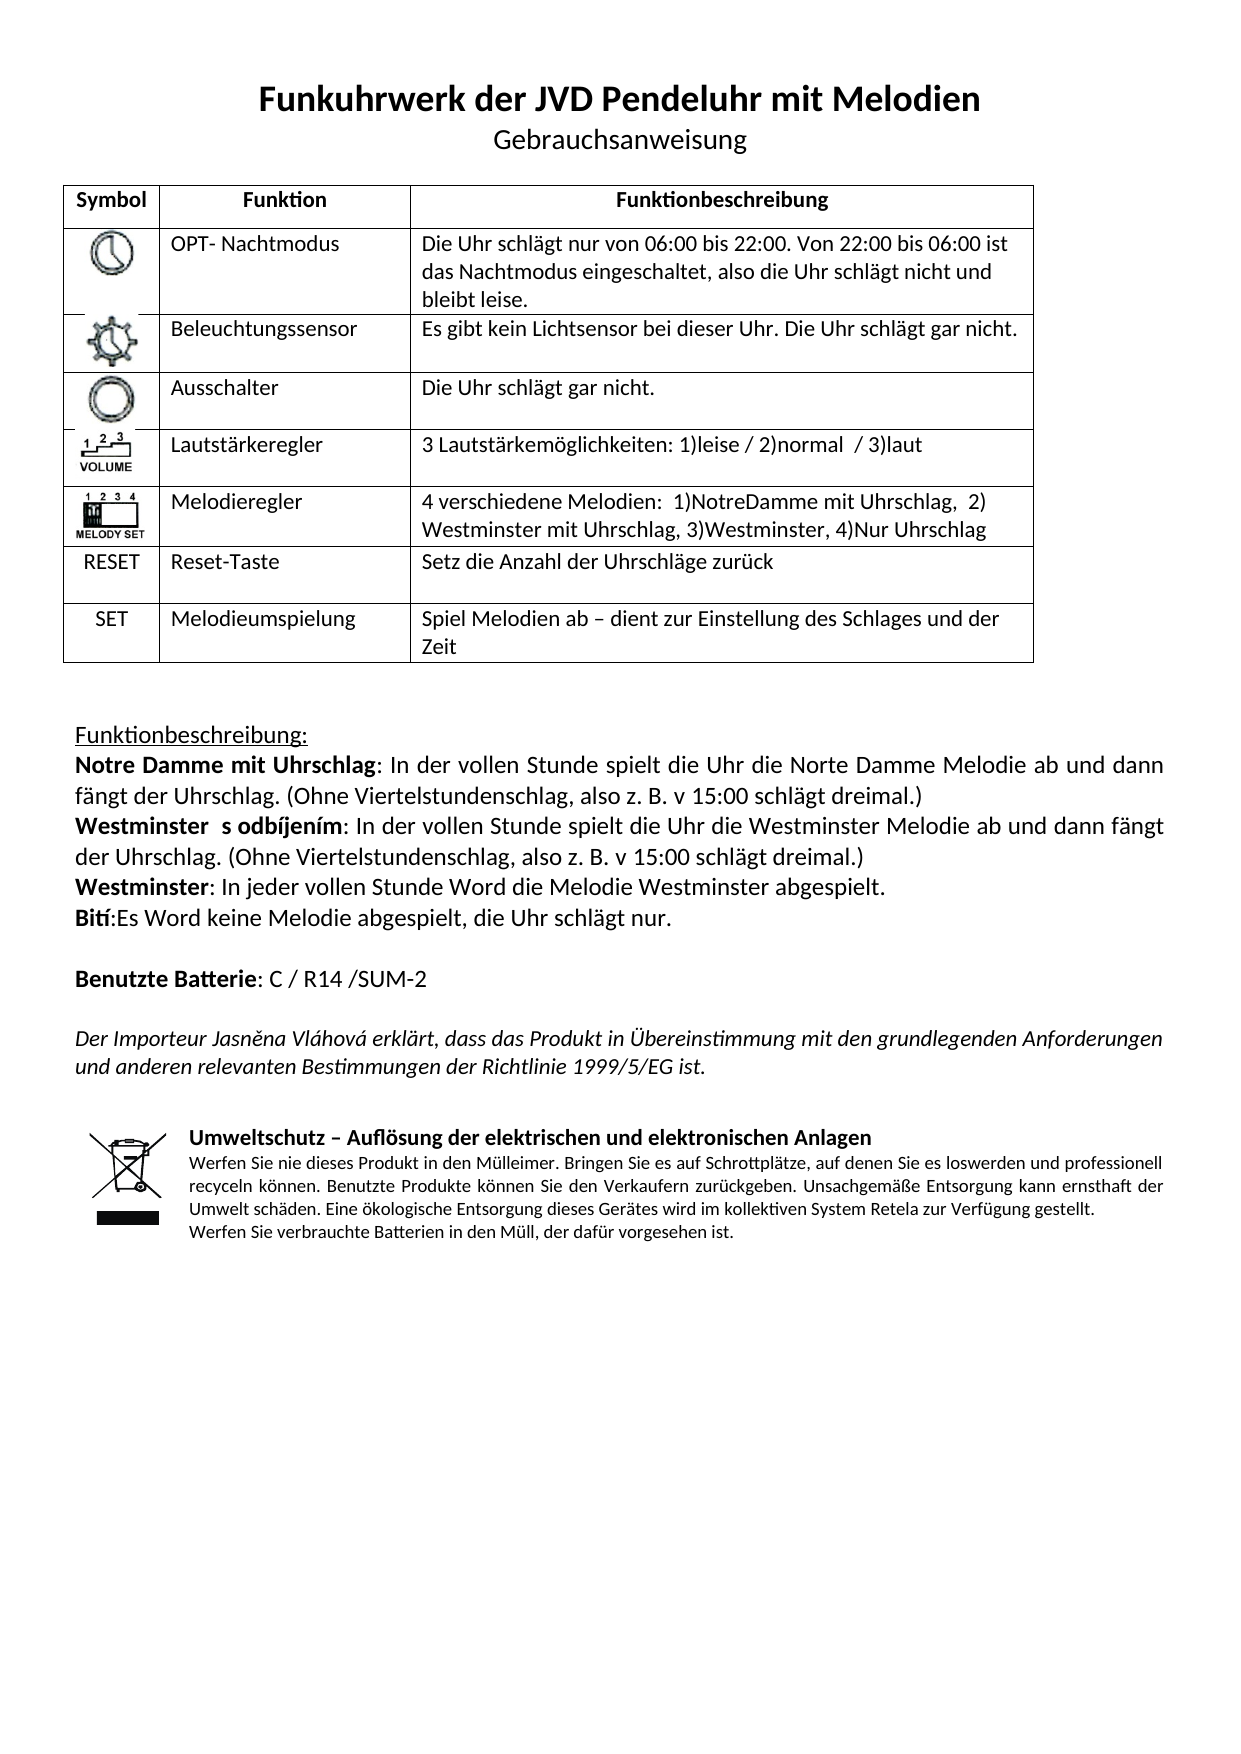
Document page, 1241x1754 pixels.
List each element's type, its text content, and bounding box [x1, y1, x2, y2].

text Werfen Sie verbrauchte Batterien in den Müll, der dafür vorgesehen ist. [75, 1220, 1165, 1243]
table_cell Reset-Taste [160, 547, 410, 603]
table_cell Melodieregler [160, 487, 410, 546]
table_cell [64, 373, 159, 429]
table_cell Es gibt kein Lichtsensor bei dieser Uhr. Die Uhr schlägt gar nicht. [411, 315, 1033, 372]
table_header Funktion [160, 186, 410, 228]
table_cell Die Uhr schlägt nur von 06:00 bis 22:00. Von 22:00 bis 06:00 ist das Nachtmodus eingeschaltet, also die Uhr schlägt nicht und bleibt leise. [411, 229, 1033, 313]
text Der Importeur Jasněna Vláhová erklärt, dass das Produkt in Übereinstimmung mit den grundlegenden Anforderungen und anderen relevanten Bestimmungen der Richtlinie 1999/5/EG ist. [75, 1024, 1165, 1080]
text Westminster: In jeder vollen Stunde Word die Melodie Westminster abgespielt. [75, 871, 1165, 902]
text Funkuhrwerk der JVD Pendeluhr mit Melodien [75, 75, 1165, 121]
table_cell SET [64, 604, 159, 662]
table_cell Die Uhr schlägt gar nicht. [411, 373, 1033, 429]
picture [84, 229, 139, 276]
table_header Symbol [64, 186, 159, 228]
table_cell Spiel Melodien ab – dient zur Einstellung des Schlages und der Zeit [411, 604, 1033, 662]
table_cell [64, 430, 159, 486]
table_cell Beleuchtungssensor [160, 315, 410, 372]
picture [75, 487, 145, 541]
text Werfen Sie nie dieses Produkt in den Mülleimer. Bringen Sie es auf Schrottplätze, auf denen Sie es loswerden und professionell recyceln können. Benutzte Produkte können Sie den Verkaufern zurückgeben. Unsachgemäße Entsorgung kann ernsthaft der Umwelt schäden. Eine ökologische Entsorgung dieses Gerätes wird im kollektiven System Retela zur Verfügung gestellt. [75, 1151, 1165, 1220]
table_header Funktionbeschreibung [411, 186, 1033, 228]
picture [86, 373, 138, 424]
table_cell 4 verschiedene Melodien: 1)NotreDamme mit Uhrschlag, 2) Westminster mit Uhrschlag, 3)Westminster, 4)Nur Uhrschlag [411, 487, 1033, 546]
table_cell [64, 315, 159, 372]
table_cell RESET [64, 547, 159, 603]
table_cell 3 Lautstärkemöglichkeiten: 1)leise / 2)normal / 3)laut [411, 430, 1033, 486]
text Notre Damme mit Uhrschlag: In der vollen Stunde spielt die Uhr die Norte Damme Melodie ab und dann fängt der Uhrschlag. (Ohne Viertelstundenschlag, also z. B. v 15:00 schlägt dreimal.) [75, 749, 1165, 810]
picture [84, 314, 139, 367]
table_cell Melodieumspielung [160, 604, 410, 662]
text Westminster s odbíjením: In der vollen Stunde spielt die Uhr die Westminster Melodie ab und dann fängt der Uhrschlag. (Ohne Viertelstundenschlag, also z. B. v 15:00 schlägt dreimal.) [75, 810, 1165, 871]
text Gebrauchsanweisung [75, 121, 1165, 156]
table_cell [64, 487, 159, 546]
table_cell Setz die Anzahl der Uhrschläge zurück [411, 547, 1033, 603]
picture [75, 429, 135, 480]
text Bití:Es Word keine Melodie abgespielt, die Uhr schlägt nur. [75, 902, 1165, 932]
table_cell [64, 229, 159, 313]
table_cell Ausschalter [160, 373, 410, 429]
table_cell Lautstärkeregler [160, 430, 410, 486]
text Benutzte Batterie: C / R14 /SUM-2 [75, 963, 1165, 993]
text Umweltschutz – Auflösung der elektrischen und elektronischen Anlagen [75, 1123, 1165, 1151]
text Funktionbeschreibung: [75, 719, 1165, 749]
table_cell OPT- Nachtmodus [160, 229, 410, 313]
